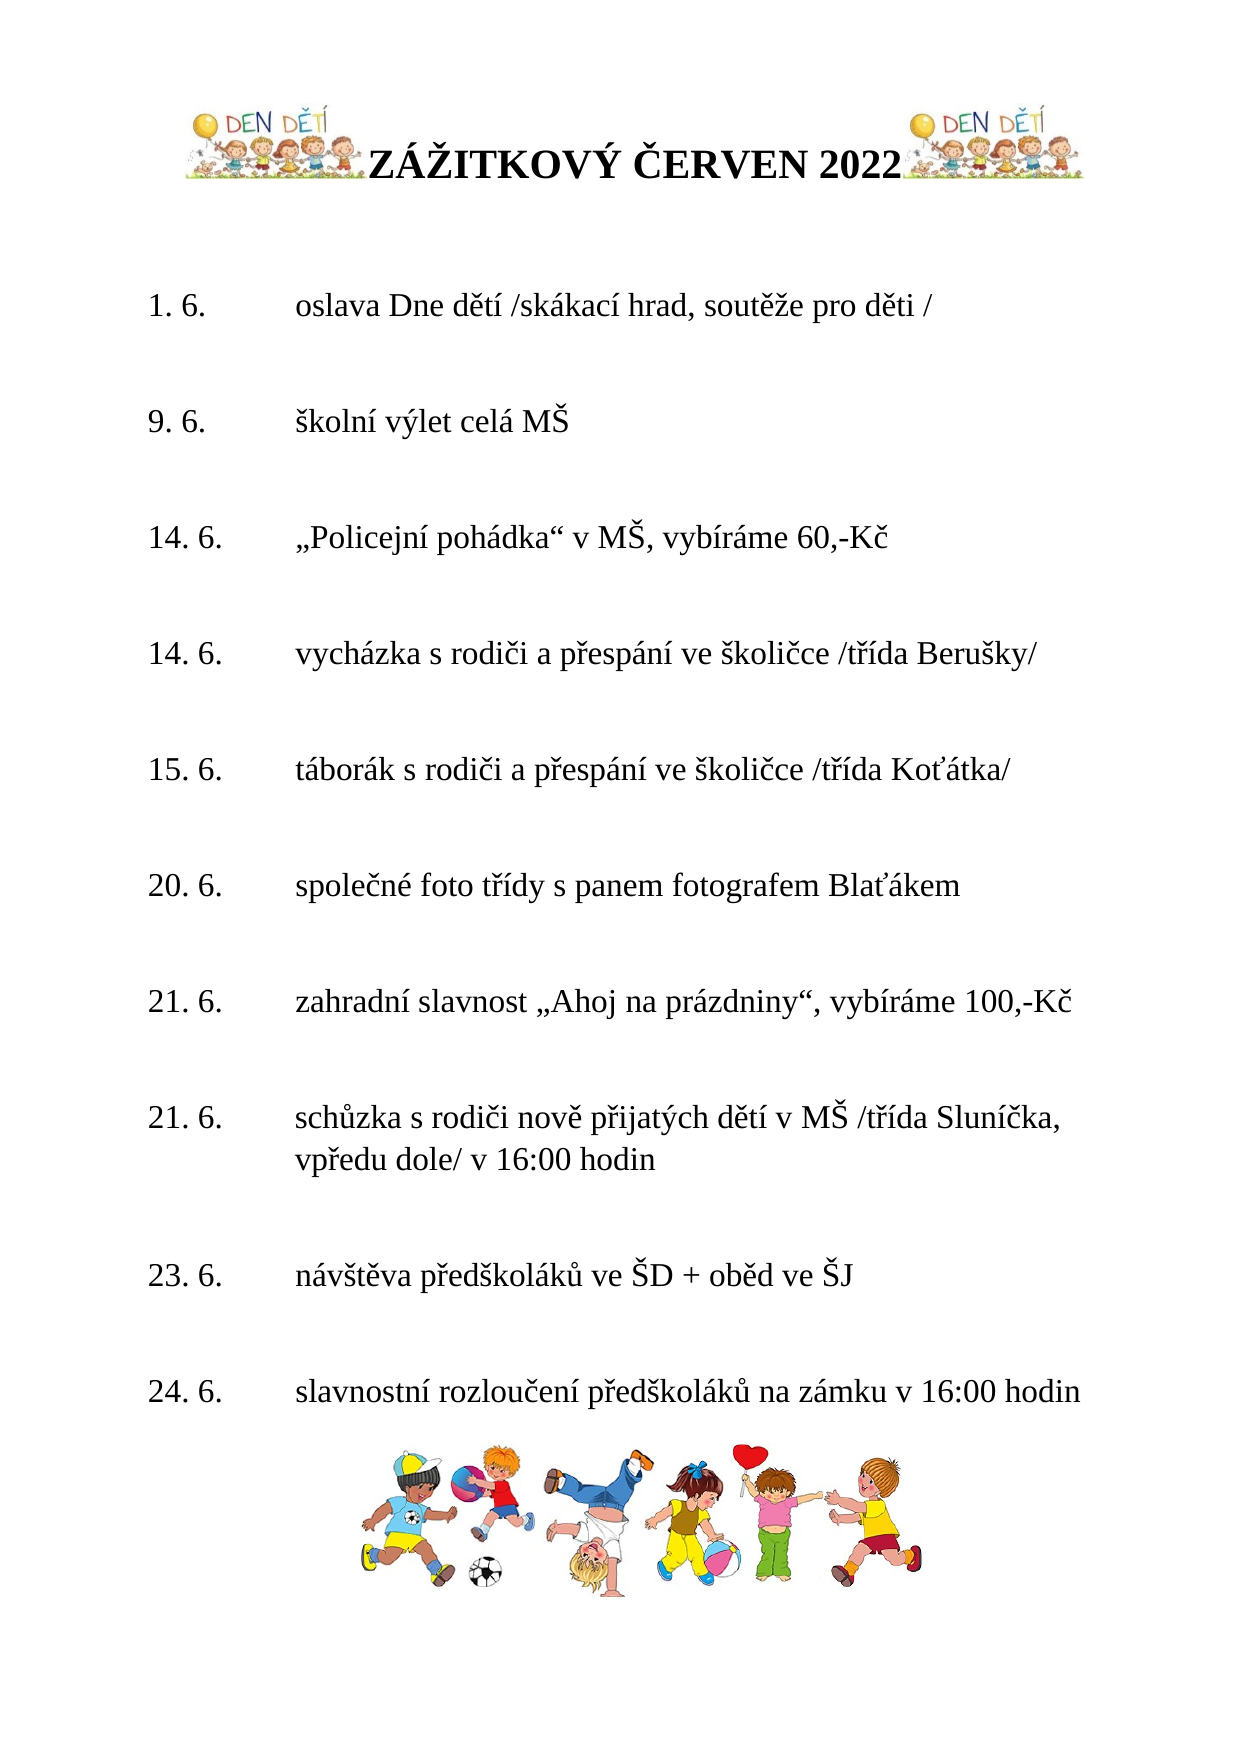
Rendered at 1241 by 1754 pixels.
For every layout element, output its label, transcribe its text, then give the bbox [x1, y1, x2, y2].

text 14. 6. vycházka s rodiči a přespání ve školičce /třída Berušky/ [148, 634, 1122, 672]
text 20. 6. společné foto třídy s panem fotografem Blaťákem [148, 866, 1122, 904]
text 21. 6. zahradní slavnost „Ahoj na prázdniny“, vybíráme 100,-Kč [148, 982, 1122, 1020]
text 24. 6. slavnostní rozloučení předškoláků na zámku v 16:00 hodin [148, 1371, 1122, 1409]
text 14. 6. „Policejní pohádka“ v MŠ, vybíráme 60,-Kč [148, 518, 1122, 556]
text 15. 6. táborák s rodiči a přespání ve školičce /třída Koťátka/ [148, 750, 1122, 788]
text 23. 6. návštěva předškoláků ve ŠD + oběd ve ŠJ [148, 1255, 1122, 1293]
text 21. 6. schůzka s rodiči nově přijatých dětí v MŠ /třída Sluníčka, vpředu dole/ v 16:00 hodin [148, 1098, 1122, 1177]
picture [902, 103, 1085, 179]
picture [333, 1429, 937, 1597]
text 1. 6. oslava Dne dětí /skákací hrad, soutěže pro děti / [148, 286, 1122, 324]
text 9. 6. školní výlet celá MŠ [148, 402, 1122, 440]
picture [185, 103, 368, 179]
